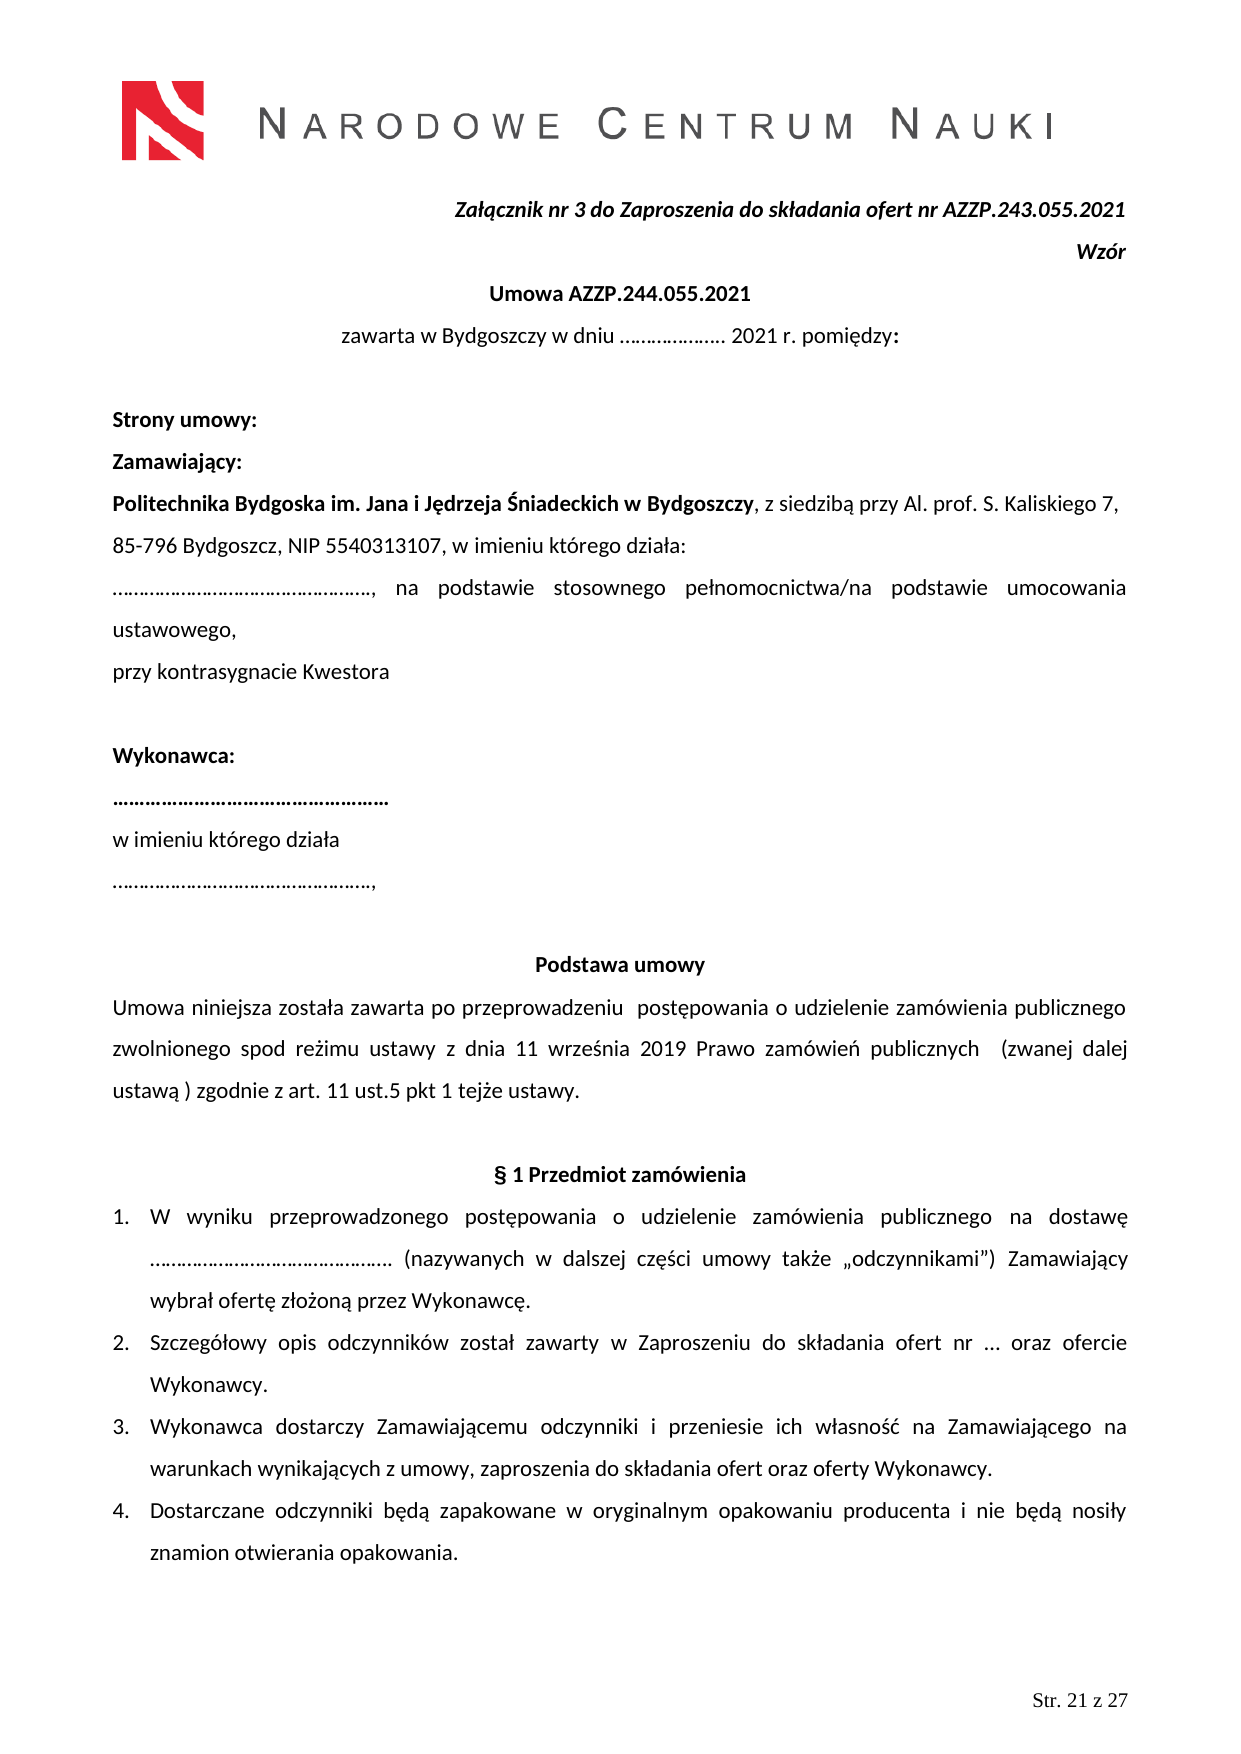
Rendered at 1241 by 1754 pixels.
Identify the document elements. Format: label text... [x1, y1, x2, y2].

text Podstawa umowy [112, 951, 1128, 979]
list W wyniku przeprowadzonego postępowania o udzielenie zamówienia publicznego na dostawę ………………………………………. (nazywanych w dalszej części umowy także „odczynnikami”) Zamawiający wybrał ofertę złożoną przez Wykonawcę. [112, 1202, 1128, 1314]
list Wykonawca dostarczy Zamawiającemu odczynniki i przeniesie ich własność na Zamawiającego na warunkach wynikających z umowy, zaproszenia do składania ofert oraz oferty Wykonawcy. [112, 1412, 1128, 1482]
text Umowa AZZP.244.055.2021 [112, 279, 1128, 307]
text Załącznik nr 3 do Zaproszenia do składania ofert nr AZZP.243.055.2021 [112, 195, 1128, 223]
list Szczegółowy opis odczynników został zawarty w Zaproszeniu do składania ofert nr … oraz ofercie Wykonawcy. [112, 1328, 1128, 1398]
text w imieniu którego działa [112, 825, 1128, 853]
text Politechnika Bydgoska im. Jana i Jędrzeja Śniadeckich w Bydgoszczy, z siedzibą przy Al. prof. S. Kaliskiego 7, 85-796 Bydgoszcz, NIP 5540313107, w imieniu którego działa: [112, 489, 1128, 559]
text Zamawiający: [112, 447, 1128, 475]
list Dostarczane odczynniki będą zapakowane w oryginalnym opakowaniu producenta i nie będą nosiły znamion otwierania opakowania. [112, 1496, 1128, 1566]
text Wykonawca: [112, 741, 1128, 769]
text przy kontrasygnacie Kwestora [112, 657, 1128, 685]
text Wzór [112, 237, 1128, 265]
text …………………………………………., na podstawie stosownego pełnomocnictwa/na podstawie umocowania ustawowego, [112, 573, 1128, 643]
text Umowa niniejsza została zawarta po przeprowadzeniu postępowania o udzielenie zamówienia publicznego zwolnionego spod reżimu ustawy z dnia 11 września 2019 Prawo zamówień publicznych (zwanej dalej ustawą ) zgodnie z art. 11 ust.5 pkt 1 tejże ustawy. [112, 993, 1128, 1104]
text zawarta w Bydgoszczy w dniu ……………….. 2021 r. pomiędzy: [112, 321, 1128, 349]
text Strony umowy: [112, 405, 1128, 433]
text …………………………………………… [112, 783, 1128, 811]
text …………………………………………., [112, 867, 1128, 895]
text 1 Przedmiot zamówienia [112, 1161, 1128, 1188]
